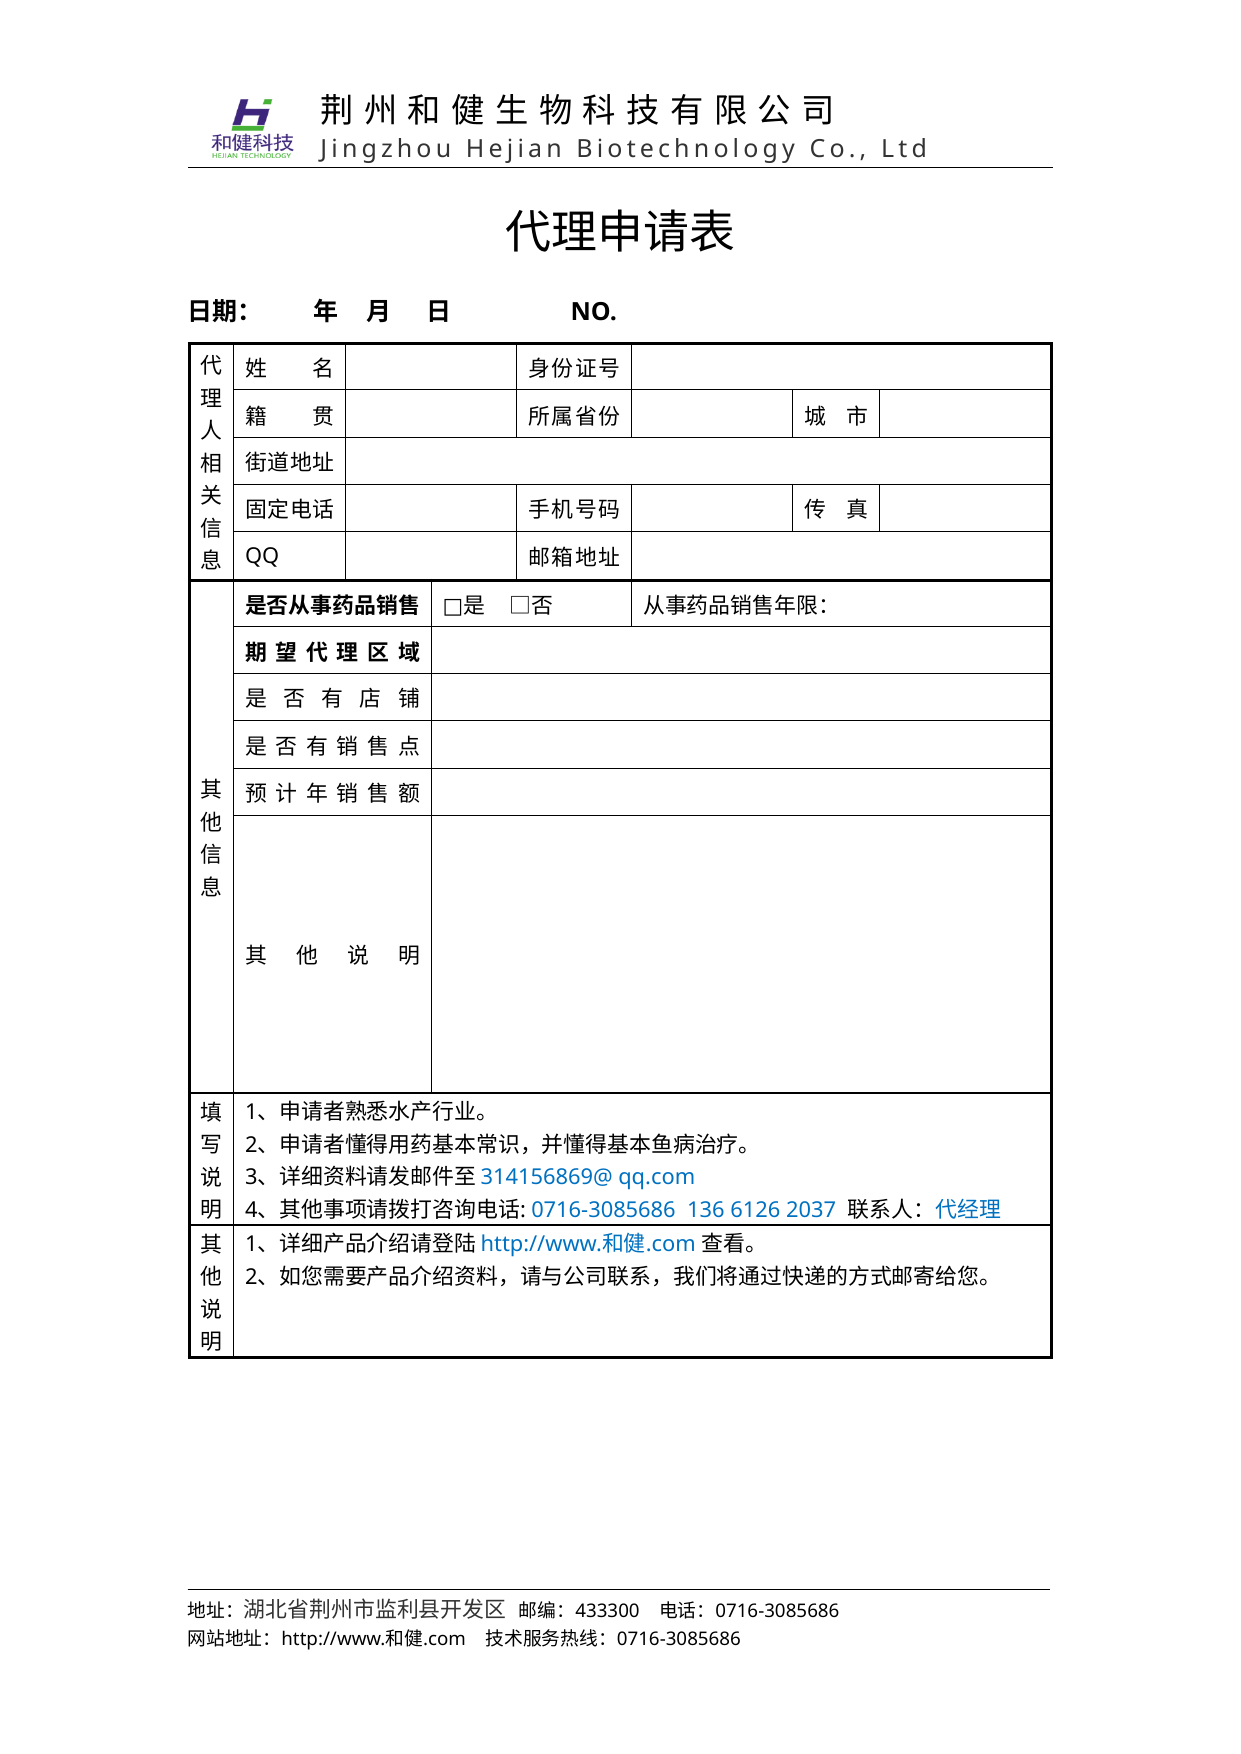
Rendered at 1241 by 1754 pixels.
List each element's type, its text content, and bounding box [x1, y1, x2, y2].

table_cell [632, 532, 1050, 578]
table_cell 1、详细产品介绍请登陆http://www.和健.com 查看。 2、如您需要产品介绍资料，请与公司联系，我们将通过快递的方式邮寄给您。 [234, 1226, 1050, 1356]
table_cell 街道地址 [234, 438, 345, 484]
table_header [346, 345, 516, 389]
table_cell [880, 485, 1050, 531]
table_cell [432, 721, 1050, 768]
table_cell 手机号码 [517, 485, 631, 531]
table_cell 从事药品销售年限： [632, 582, 1050, 626]
table_cell QQ [234, 532, 345, 578]
table_cell 所属省份 [517, 390, 631, 437]
table_cell 邮箱地址 [517, 532, 631, 578]
table_cell [432, 627, 1050, 673]
text 代理申请表 [187, 179, 1053, 277]
table_header [632, 345, 1050, 389]
table_cell 预计年销售额 [234, 769, 431, 815]
table_cell □是 □否 [432, 582, 631, 626]
table_cell [346, 390, 516, 437]
picture [207, 90, 298, 167]
table_header 姓名 [234, 345, 345, 389]
table_cell 传真 [793, 485, 879, 531]
table_cell [632, 485, 792, 531]
table_cell 期望代理区域 [234, 627, 431, 673]
table_header 代理人相关信息 [191, 345, 233, 578]
table_cell [346, 438, 1050, 484]
text 日期： 年 月 日 NO. [187, 277, 1053, 342]
table_cell 其他说明 [191, 1226, 233, 1356]
table_cell 其他说明 [234, 816, 431, 1092]
table_cell 是否有店铺 [234, 674, 431, 720]
table_cell [432, 674, 1050, 720]
table_cell 城市 [793, 390, 879, 437]
table_cell [346, 485, 516, 531]
table_cell 其他信息 [191, 582, 233, 1092]
table_cell [632, 390, 792, 437]
table_cell [432, 816, 1050, 1092]
table_cell [880, 390, 1050, 437]
table_cell [346, 532, 516, 578]
table_header 身份证号 [517, 345, 631, 389]
table_cell 是否从事药品销售 [234, 582, 431, 626]
table_cell 固定电话 [234, 485, 345, 531]
table_cell [432, 769, 1050, 815]
table_cell 籍贯 [234, 390, 345, 437]
table_cell 填写说明 [191, 1094, 233, 1224]
table_cell 是否有销售点 [234, 721, 431, 768]
table_cell 1、申请者熟悉水产行业。 2、申请者懂得用药基本常识，并懂得基本鱼病治疗。 3、详细资料请发邮件至314156869@ qq.com 4、其他事项请拨打咨询电话: 0716-3085686 136 6126 2037 联系人：代经理 [234, 1094, 1050, 1224]
